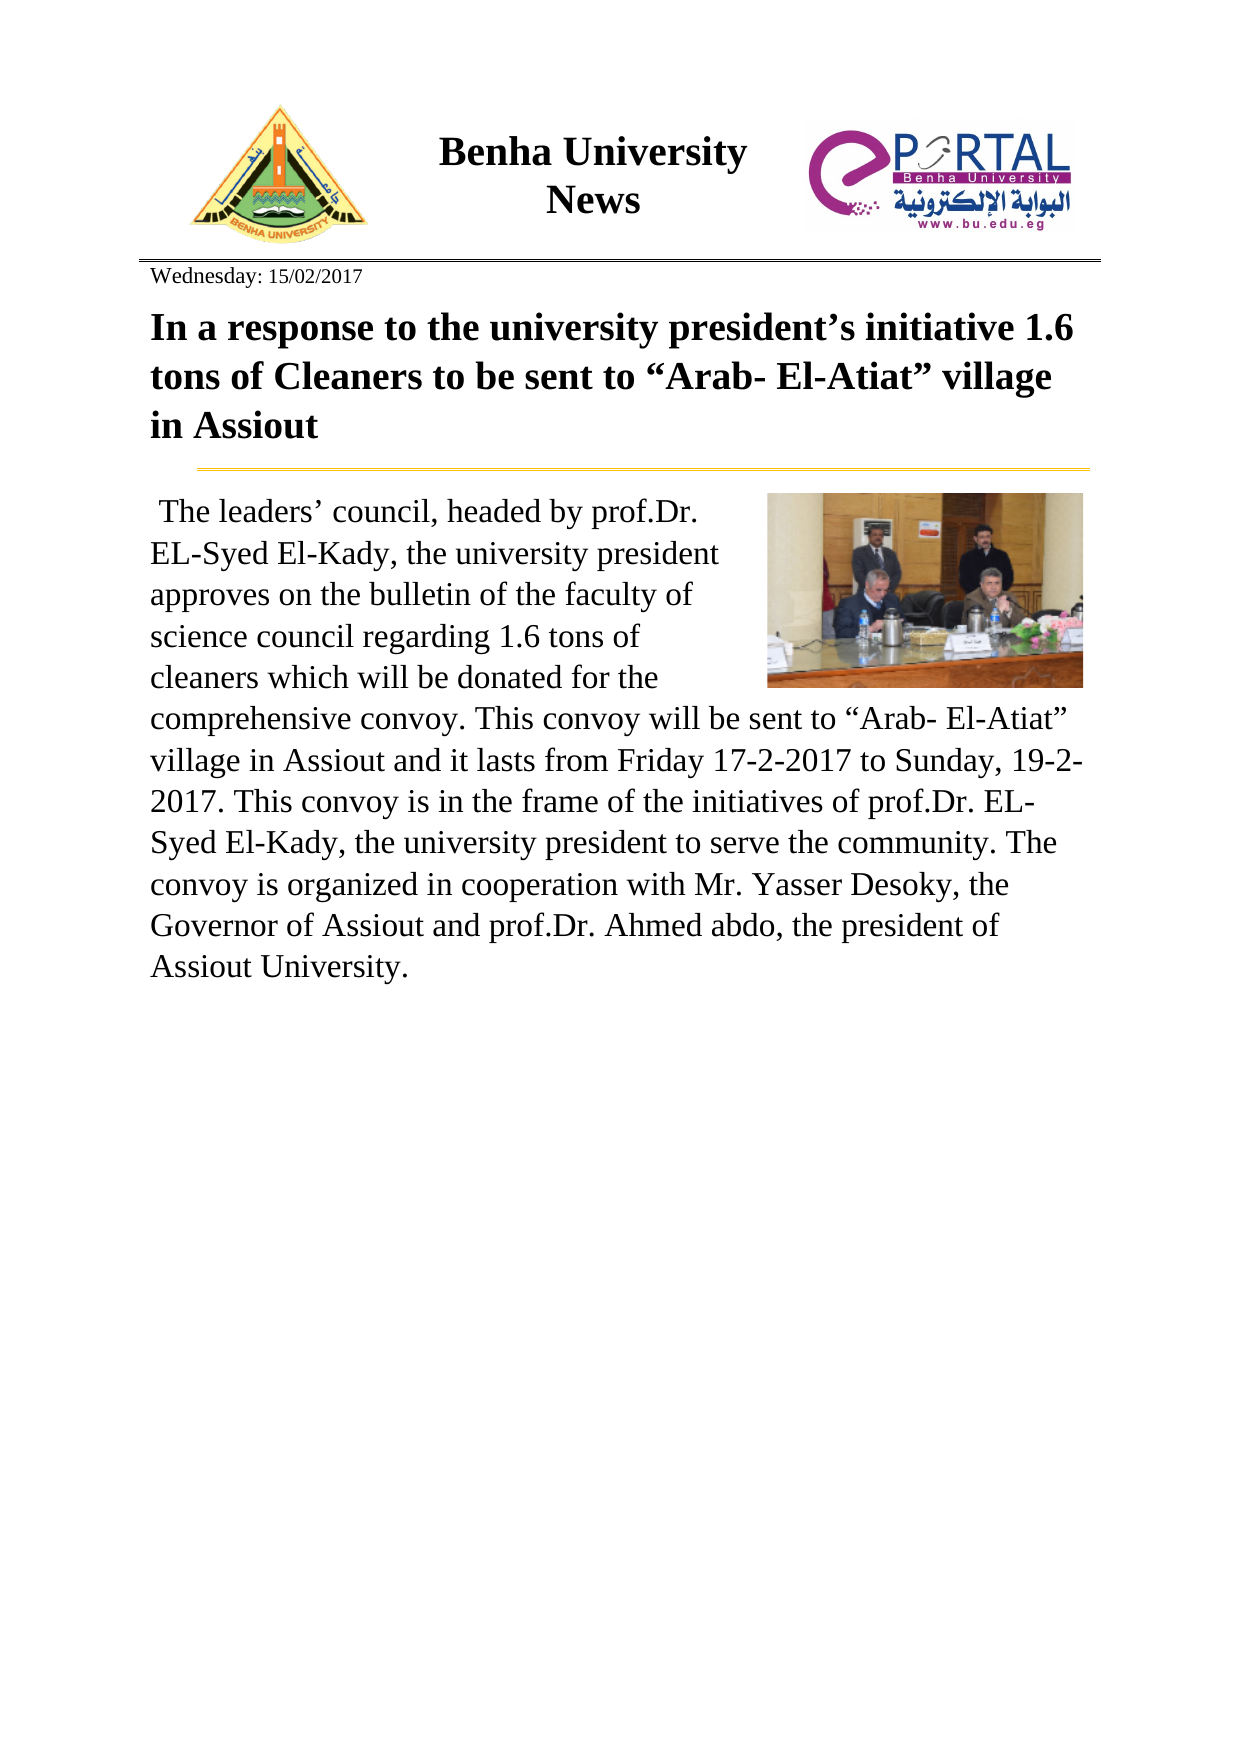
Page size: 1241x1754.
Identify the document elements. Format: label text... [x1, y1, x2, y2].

picture [804, 116, 1075, 233]
text In a response to the university president’s initiative 1.6 tons of Cleaners to be sent to “Arab- El-Atiat” village in Assiout [150, 303, 1090, 447]
text The leaders’ council, headed by prof.Dr. EL-Syed El-Kady, the university president approves on the bulletin of the faculty of science council regarding 1.6 tons of cleaners which will be donated for the comprehensive convoy. This convoy will be sent to “Arab- El-Atiat” village in Assiout and it lasts from Friday 17-2-2017 to Sunday, 19-2-2017. This convoy is in the frame of the initiatives of prof.Dr. EL-Syed El-Kady, the university president to serve the community. The convoy is organized in cooperation with Mr. Yasser Desoky, the Governor of Assiout and prof.Dr. Ahmed abdo, the president of Assiout University. [150, 492, 1090, 985]
picture [180, 100, 368, 249]
